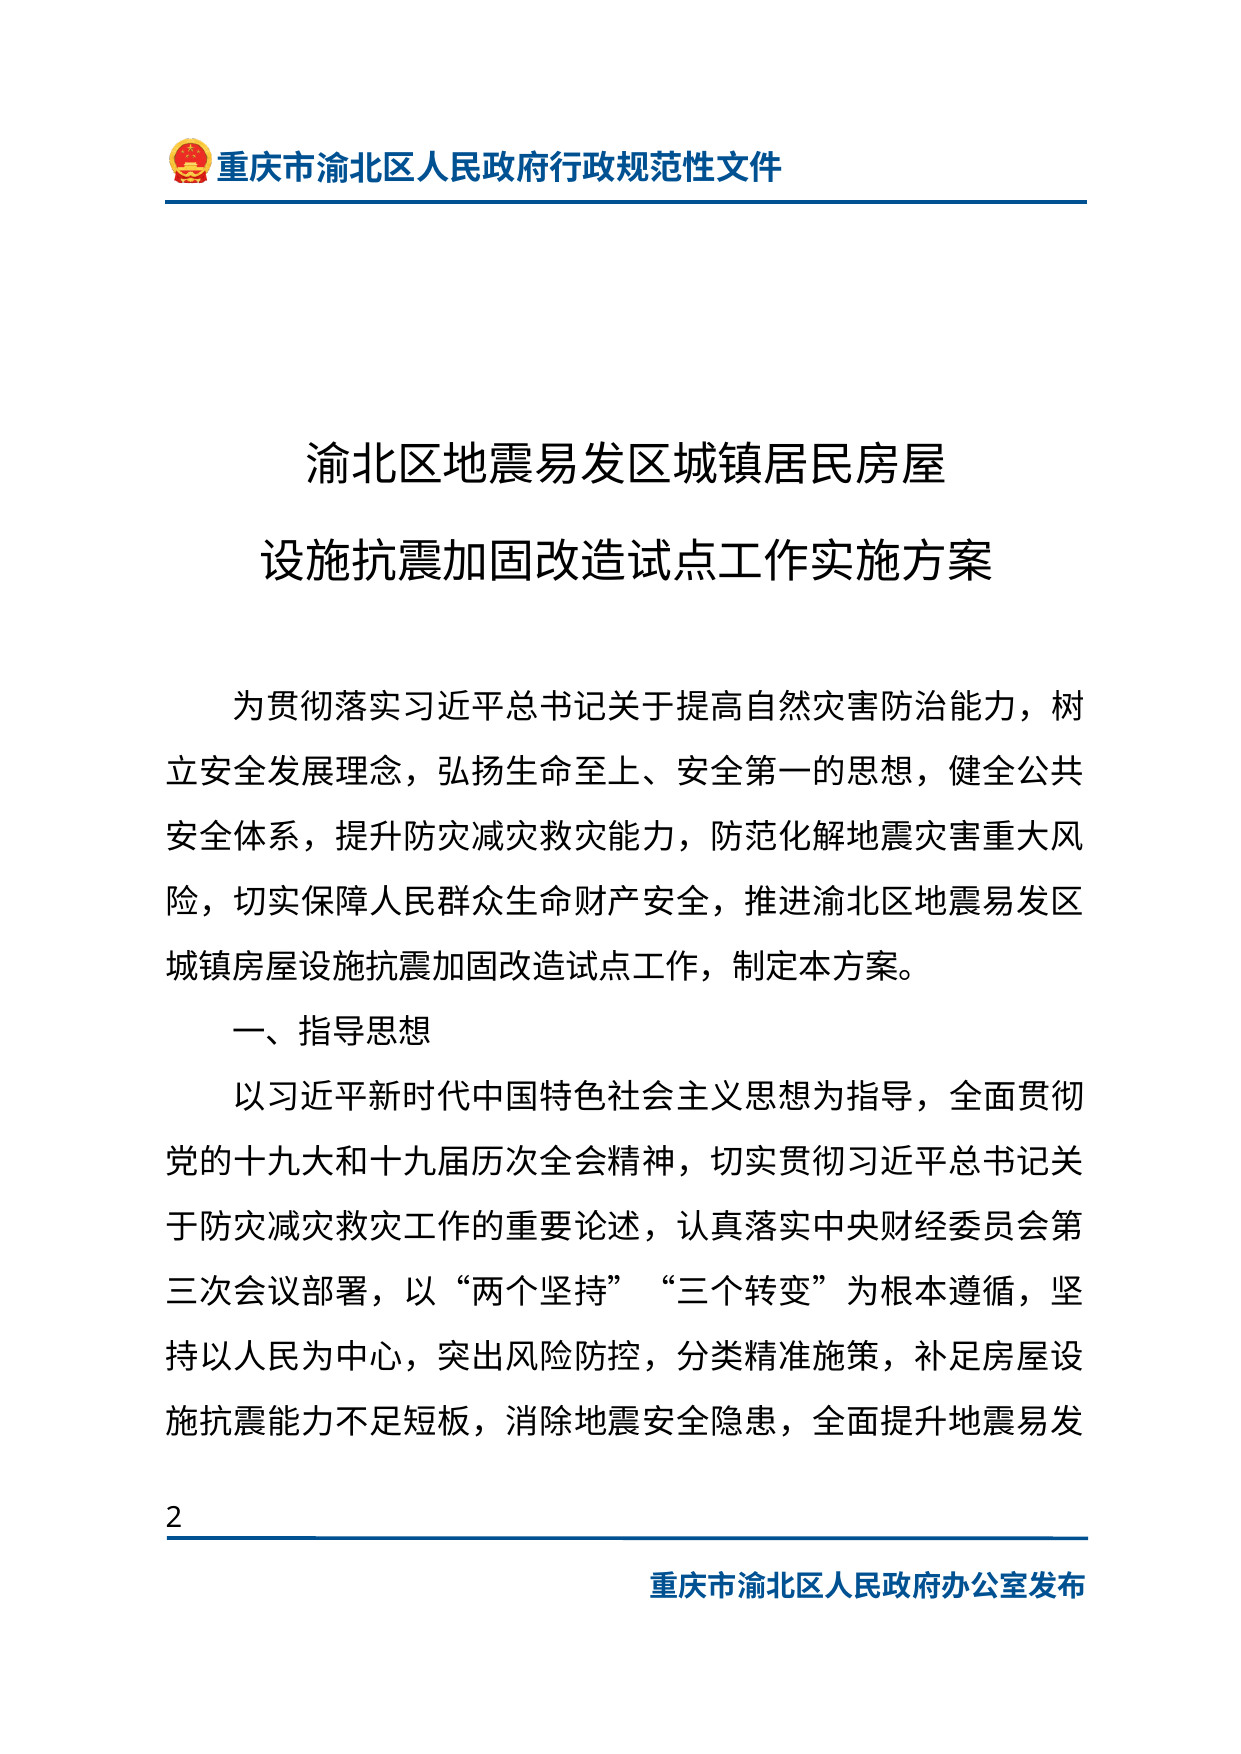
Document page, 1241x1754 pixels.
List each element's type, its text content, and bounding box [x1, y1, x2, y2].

text 一、指导思想 [165, 996, 1087, 1061]
picture [165, 136, 216, 187]
text 渝北区地震易发区城镇居民房屋 [165, 411, 1087, 509]
text 设施抗震加固改造试点工作实施方案 [165, 509, 1087, 606]
text 为贯彻落实习近平总书记关于提高自然灾害防治能力，树立安全发展理念，弘扬生命至上、安全第一的思想，健全公共安全体系，提升防灾减灾救灾能力，防范化解地震灾害重大风险，切实保障人民群众生命财产安全，推进渝北区地震易发区城镇房屋设施抗震加固改造试点工作，制定本方案。 [165, 671, 1087, 996]
